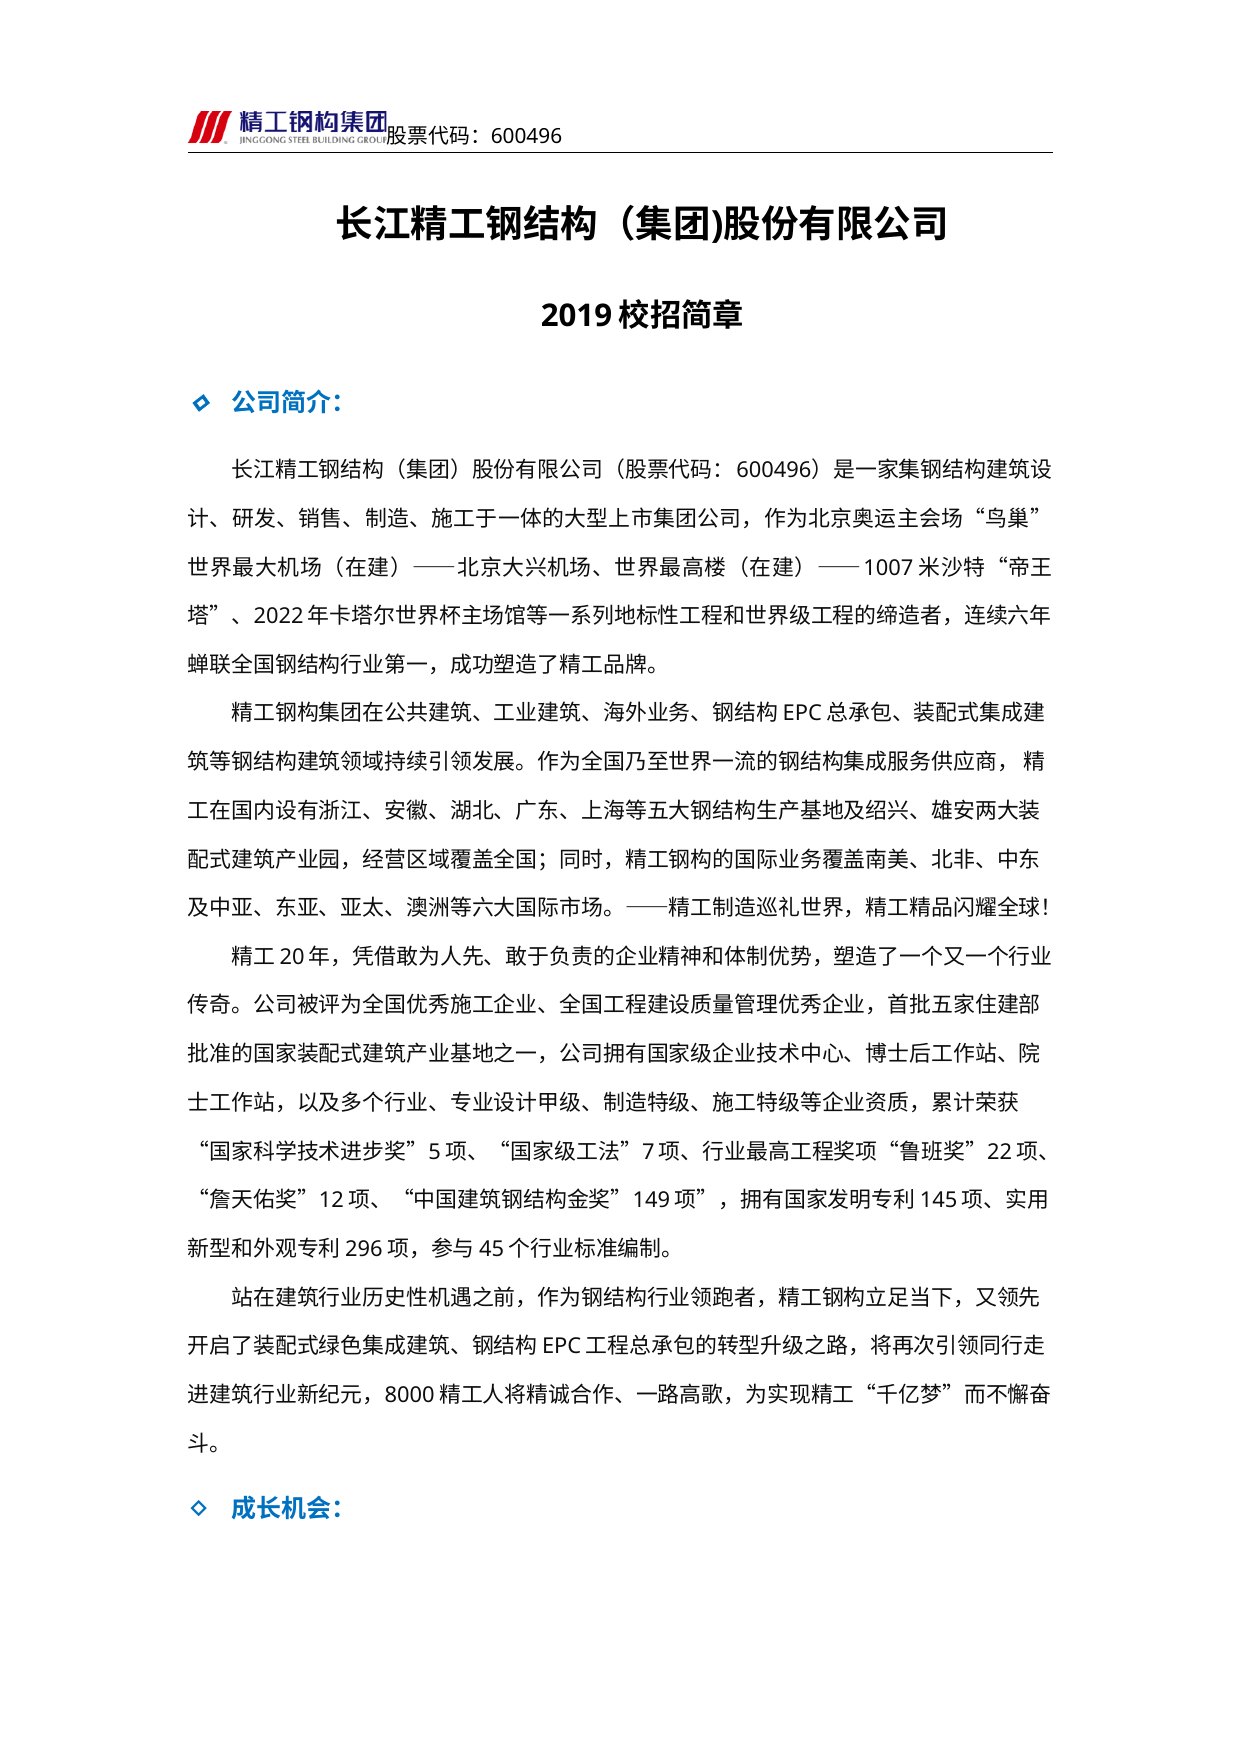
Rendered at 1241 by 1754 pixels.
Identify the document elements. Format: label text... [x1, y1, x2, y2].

text 长江精工钢结构（集团)股份有限公司 [187, 189, 1053, 254]
text 精工钢构集团在公共建筑、工业建筑、海外业务、钢结构EPC总承包、装配式集成建筑等钢结构建筑领域持续引领发展。作为全国乃至世界一流的钢结构集成服务供应商， 精工在国内设有浙江、安徽、湖北、广东、上海等五大钢结构生产基地及绍兴、雄安两大装配式建筑产业园，经营区域覆盖全国；同时，精工钢构的国际业务覆盖南美、北非、中东及中亚、东亚、亚太、澳洲等六大国际市场。——精工制造巡礼世界，精工精品闪耀全球！ [187, 695, 1053, 922]
text 站在建筑行业历史性机遇之前，作为钢结构行业领跑者，精工钢构立足当下，又领先开启了装配式绿色集成建筑、钢结构EPC工程总承包的转型升级之路，将再次引领同行走进建筑行业新纪元，8000精工人将精诚合作、一路高歌，为实现精工“千亿梦”而不懈奋斗。 [187, 1279, 1053, 1458]
list 公司简介： [187, 368, 1053, 433]
picture [187, 111, 387, 144]
text 长江精工钢结构（集团）股份有限公司（股票代码：600496）是一家集钢结构建筑设计、研发、销售、制造、施工于一体的大型上市集团公司，作为北京奥运主会场“鸟巢”、世界最大机场（在建）——北京大兴机场、世界最高楼（在建）——1007米沙特“帝王塔”、2022年卡塔尔世界杯主场馆等一系列地标性工程和世界级工程的缔造者，连续六年蝉联全国钢结构行业第一，成功塑造了精工品牌。 [187, 452, 1053, 679]
list 成长机会： [187, 1474, 1053, 1539]
text 精工20年，凭借敢为人先、敢于负责的企业精神和体制优势，塑造了一个又一个行业传奇。公司被评为全国优秀施工企业、全国工程建设质量管理优秀企业，首批五家住建部批准的国家装配式建筑产业基地之一，公司拥有国家级企业技术中心、博士后工作站、院士工作站，以及多个行业、专业设计甲级、制造特级、施工特级等企业资质，累计荣获“国家科学技术进步奖”5项、“国家级工法”7项、行业最高工程奖项“鲁班奖”22项、“詹天佑奖”12项、“中国建筑钢结构金奖”149项”，拥有国家发明专利145项、实用新型和外观专利296项，参与45个行业标准编制。 [187, 938, 1053, 1263]
text 2019校招简章 [187, 281, 1053, 346]
